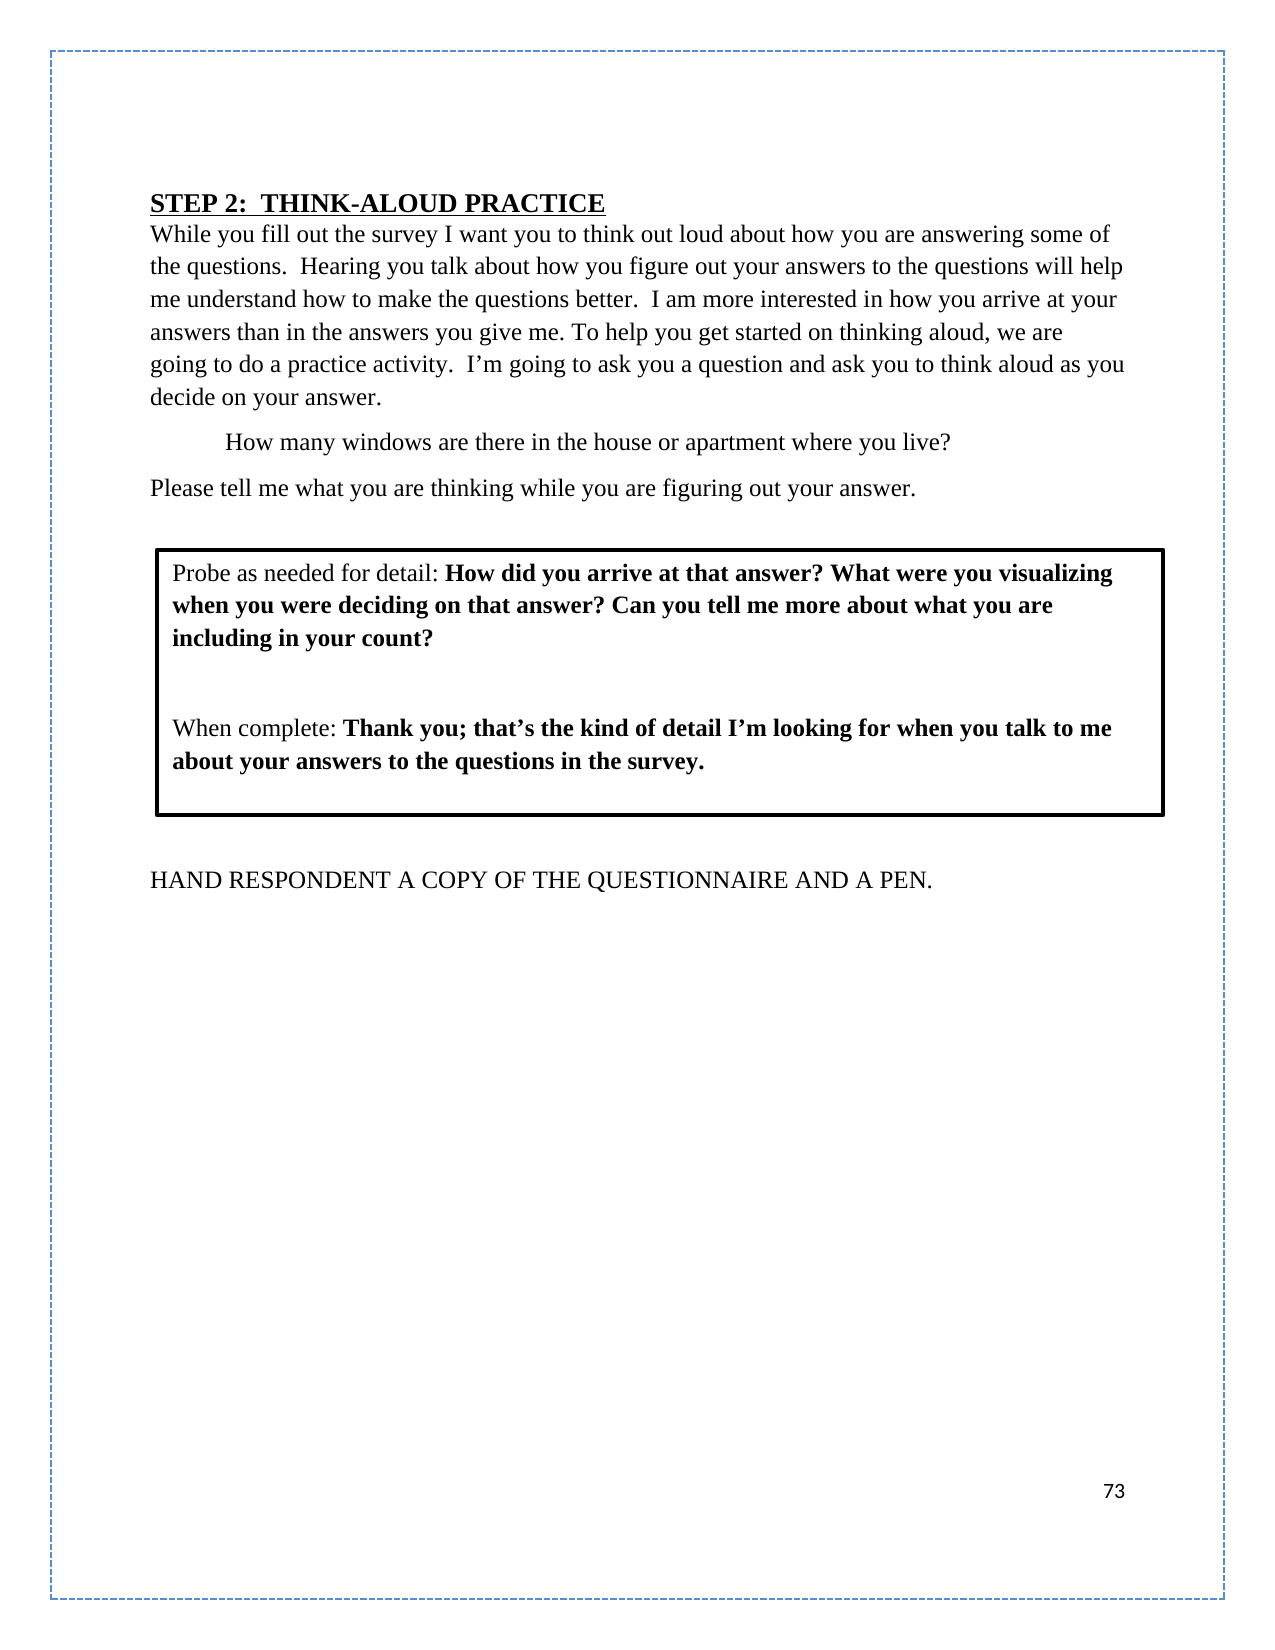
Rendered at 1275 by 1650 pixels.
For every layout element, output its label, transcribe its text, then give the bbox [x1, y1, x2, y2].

text Please tell me what you are thinking while you are figuring out your answer. [150, 473, 1125, 501]
text HAND RESPONDENT A COPY OF THE QUESTIONNAIRE AND A PEN. [150, 866, 1125, 894]
text STEP 2: THINK-ALOUD PRACTICE [150, 187, 1125, 219]
text While you fill out the survey I want you to think out loud about how you are answering some of the questions. Hearing you talk about how you figure out your answers to the questions will help me understand how to make the questions better. I am more interested in how you arrive at your answers than in the answers you give me. To help you get started on thinking aloud, we are going to do a practice activity. I’m going to ask you a question and ask you to think aloud as you decide on your answer. [150, 219, 1125, 411]
text How many windows are there in the house or apartment where you live? [225, 427, 1125, 456]
